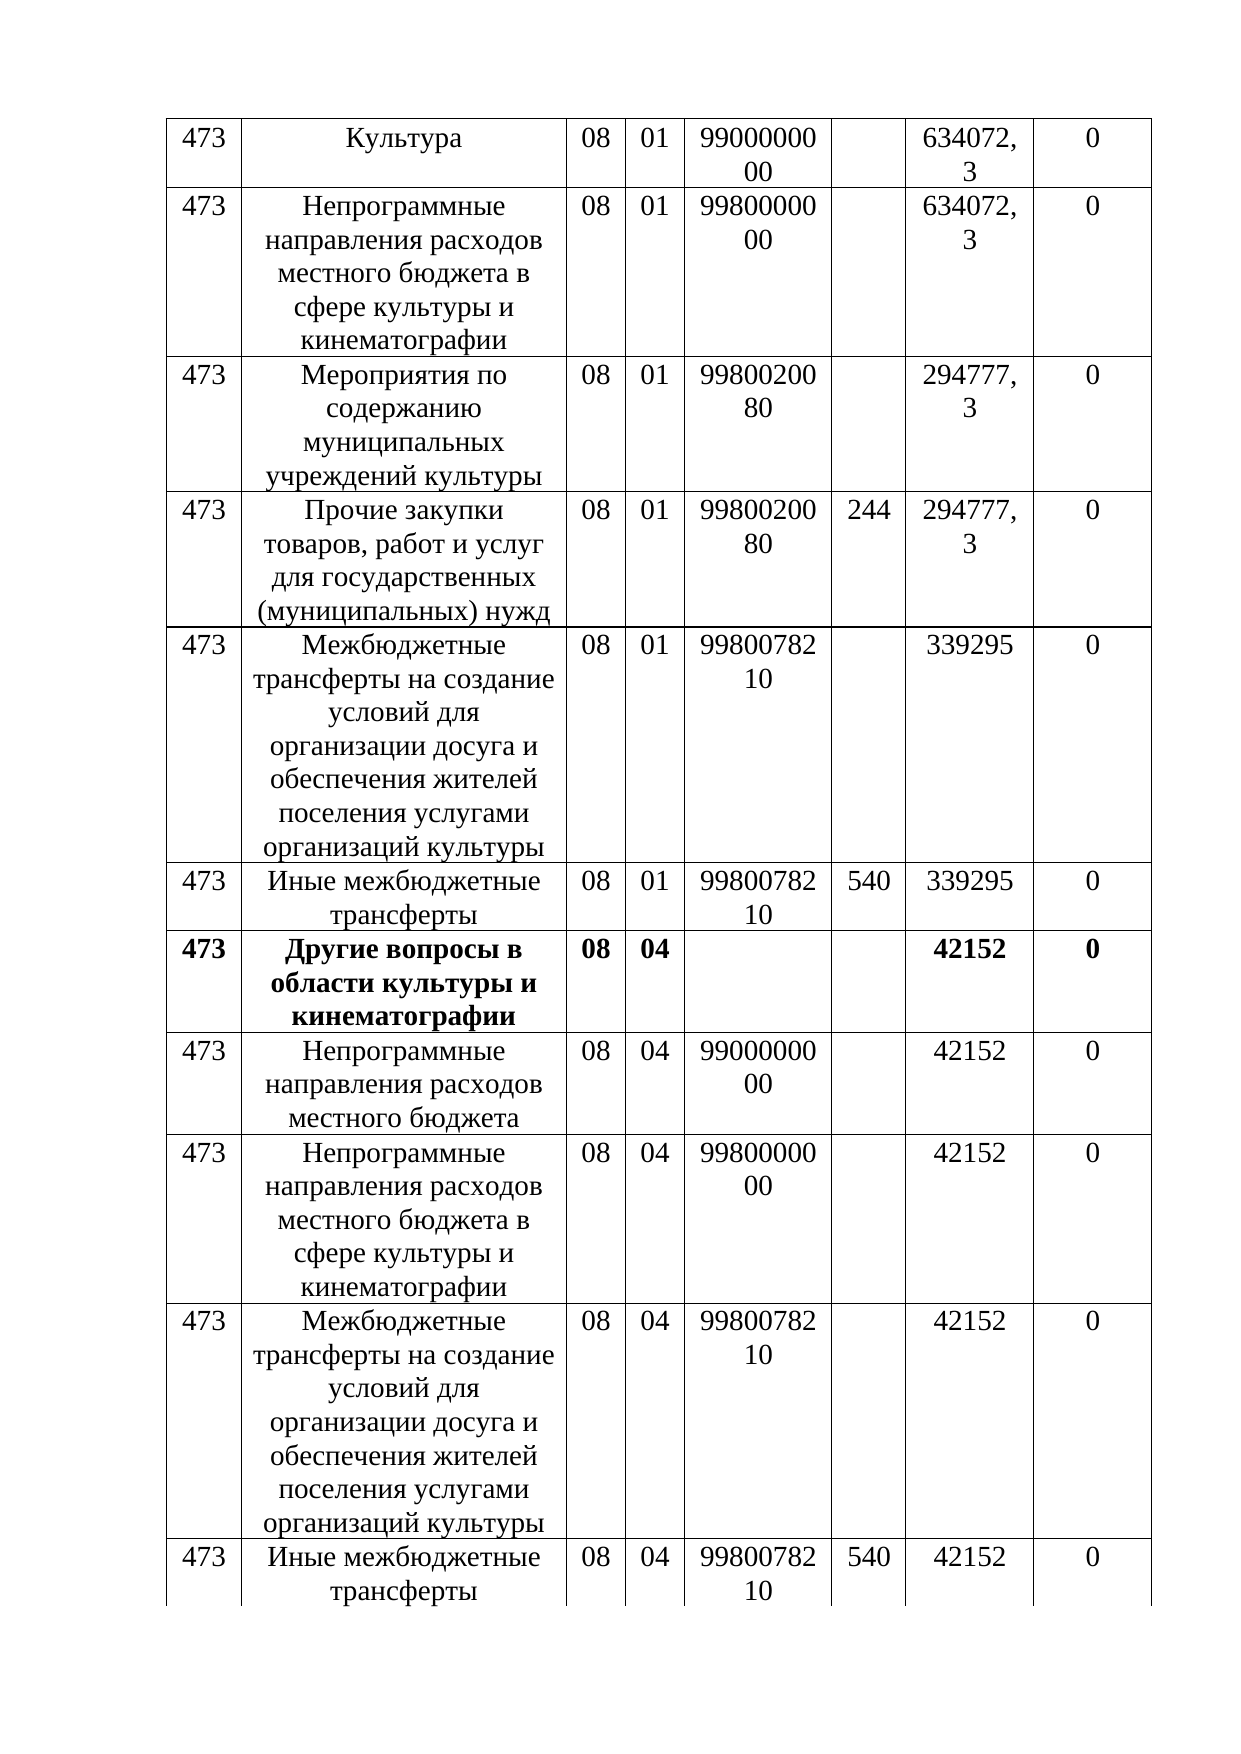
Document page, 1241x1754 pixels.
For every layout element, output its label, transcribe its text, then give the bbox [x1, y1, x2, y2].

table_cell 9980078210 [685, 1539, 831, 1606]
table_cell Прочие закупки товаров, работ и услуг для государственных (муниципальных) нужд [242, 492, 566, 626]
table_cell 0 [1034, 628, 1151, 862]
table_cell [832, 931, 905, 1032]
table_cell 9980020080 [685, 357, 831, 491]
table_cell 0 [1034, 357, 1151, 491]
table_cell Мероприятия по содержанию муниципальных учреждений культуры [242, 357, 566, 491]
table_cell 473 [167, 119, 241, 187]
table_cell [832, 1135, 905, 1302]
table_cell 473 [167, 1033, 241, 1134]
table_cell 0 [1034, 119, 1151, 187]
table_cell Непрограммные направления расходов местного бюджета в сфере культуры и кинематографии [242, 188, 566, 356]
table_cell [832, 188, 905, 356]
table_cell 08 [567, 1304, 625, 1538]
table_cell 08 [567, 492, 625, 626]
table_cell 9980078210 [685, 1304, 831, 1538]
table_cell 0 [1034, 492, 1151, 626]
table_cell 473 [167, 1304, 241, 1538]
table_cell 0 [1034, 863, 1151, 930]
table_cell 42152 [906, 931, 1033, 1032]
table_cell 339295 [906, 863, 1033, 930]
table_cell 9900000000 [685, 119, 831, 187]
table_cell [685, 931, 831, 1032]
table_cell 04 [626, 1539, 684, 1606]
table_cell [832, 628, 905, 862]
table_cell 473 [167, 357, 241, 491]
table_cell 473 [167, 628, 241, 862]
table_cell 473 [167, 863, 241, 930]
table_cell Межбюджетные трансферты на создание условий для организации досуга и обеспечения жителей поселения услугами организаций культуры [242, 628, 566, 862]
table_cell Межбюджетные трансферты на создание условий для организации досуга и обеспечения жителей поселения услугами организаций культуры [242, 1304, 566, 1538]
table_cell 01 [626, 188, 684, 356]
table_cell 08 [567, 863, 625, 930]
table_cell 08 [567, 628, 625, 862]
table_cell 244 [832, 492, 905, 626]
table_cell 01 [626, 628, 684, 862]
table_cell 473 [167, 492, 241, 626]
table_cell 08 [567, 1135, 625, 1302]
table_cell 08 [567, 1539, 625, 1606]
table_cell 9900000000 [685, 1033, 831, 1134]
table_cell Иные межбюджетные трансферты [242, 1539, 566, 1606]
table_cell 42152 [906, 1135, 1033, 1302]
table_cell 0 [1034, 1135, 1151, 1302]
table_cell 634072,3 [906, 119, 1033, 187]
table_cell 01 [626, 119, 684, 187]
table_cell 08 [567, 119, 625, 187]
table_cell [832, 1033, 905, 1134]
table_cell 42152 [906, 1539, 1033, 1606]
table_cell 42152 [906, 1033, 1033, 1134]
table_cell 9980020080 [685, 492, 831, 626]
table_cell 04 [626, 1033, 684, 1134]
table_cell 294777,3 [906, 357, 1033, 491]
table_cell 9980000000 [685, 188, 831, 356]
table_cell 04 [626, 931, 684, 1032]
table_cell 0 [1034, 931, 1151, 1032]
table_cell Другие вопросы в области культуры и кинематографии [242, 931, 566, 1032]
table_cell 01 [626, 863, 684, 930]
table_cell Непрограммные направления расходов местного бюджета [242, 1033, 566, 1134]
table_cell 0 [1034, 1304, 1151, 1538]
table_cell 0 [1034, 1539, 1151, 1606]
table_cell 0 [1034, 1033, 1151, 1134]
table_cell 01 [626, 492, 684, 626]
table_cell 04 [626, 1304, 684, 1538]
table_cell 9980078210 [685, 863, 831, 930]
table_cell 473 [167, 1539, 241, 1606]
table_cell 634072,3 [906, 188, 1033, 356]
table_cell 540 [832, 863, 905, 930]
table_cell 540 [832, 1539, 905, 1606]
table_cell 08 [567, 1033, 625, 1134]
table_cell Непрограммные направления расходов местного бюджета в сфере культуры и кинематографии [242, 1135, 566, 1302]
table_cell 473 [167, 188, 241, 356]
table_cell 473 [167, 1135, 241, 1302]
table_cell 42152 [906, 1304, 1033, 1538]
table_cell [832, 1304, 905, 1538]
table_cell 473 [167, 931, 241, 1032]
table_cell Иные межбюджетные трансферты [242, 863, 566, 930]
table_cell 01 [626, 357, 684, 491]
table_cell 08 [567, 931, 625, 1032]
table_cell 294777,3 [906, 492, 1033, 626]
table_cell [832, 357, 905, 491]
table_cell 08 [567, 357, 625, 491]
table_cell 339295 [906, 628, 1033, 862]
table_cell 04 [626, 1135, 684, 1302]
table_cell 9980000000 [685, 1135, 831, 1302]
table_cell 0 [1034, 188, 1151, 356]
table_cell [832, 119, 905, 187]
table_cell Культура [242, 119, 566, 187]
table_cell 08 [567, 188, 625, 356]
table_cell 9980078210 [685, 628, 831, 862]
